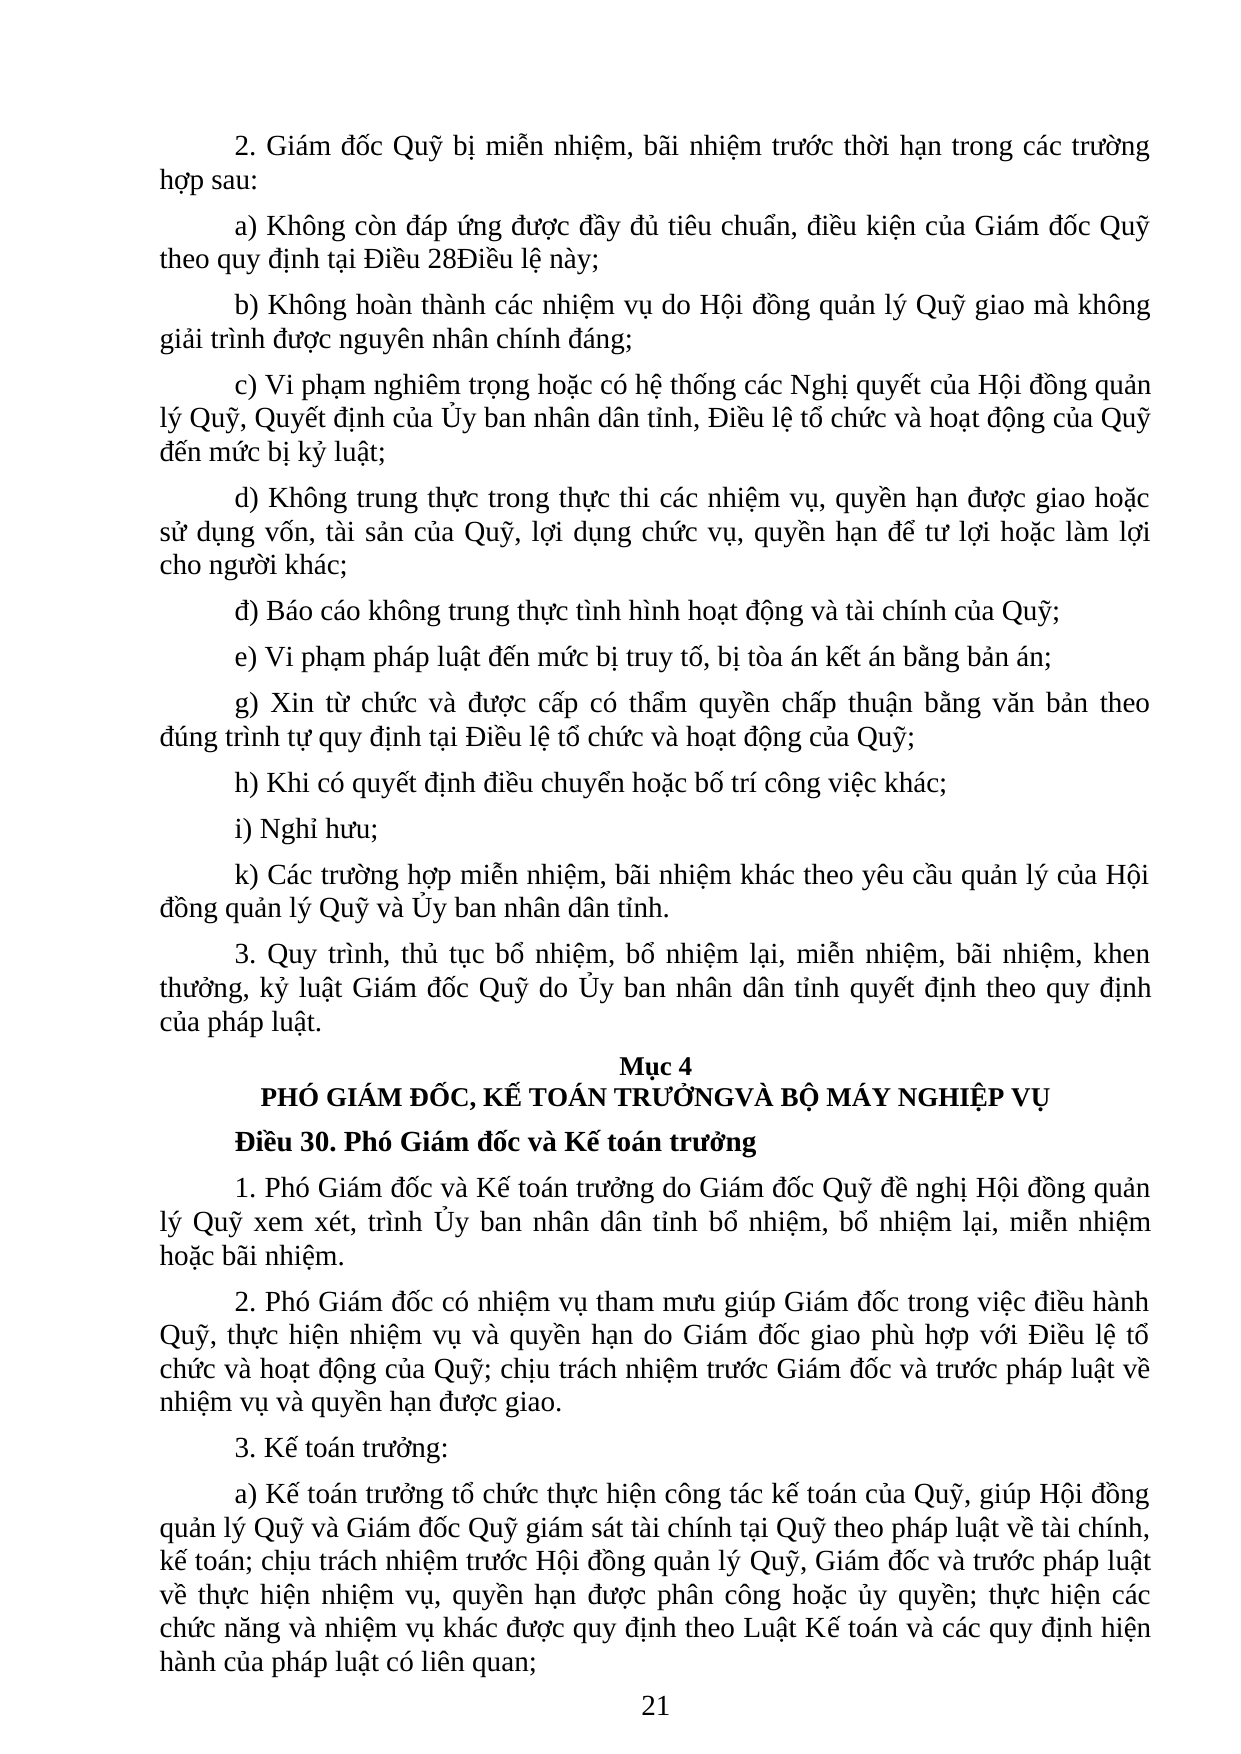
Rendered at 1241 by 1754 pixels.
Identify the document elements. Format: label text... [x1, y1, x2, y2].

text d) Không trung thực trong thực thi các nhiệm vụ, quyền hạn được giao hoặc sử dụng vốn, tài sản của Quỹ, lợi dụng chức vụ, quyền hạn để tư lợi hoặc làm lợi cho người khác; [159, 480, 1152, 581]
text 2. Giám đốc Quỹ bị miễn nhiệm, bãi nhiệm trước thời hạn trong các trường hợp sau: [159, 128, 1152, 195]
text Điều 30. Phó Giám đốc và Kế toán trưởng [159, 1124, 1152, 1158]
text g) Xin từ chức và được cấp có thẩm quyền chấp thuận bằng văn bản theo đúng trình tự quy định tại Điều lệ tổ chức và hoạt động của Quỹ; [159, 685, 1152, 752]
text 3. Kế toán trưởng: [159, 1430, 1152, 1464]
text b) Không hoàn thành các nhiệm vụ do Hội đồng quản lý Quỹ giao mà không giải trình được nguyên nhân chính đáng; [159, 287, 1152, 354]
text a) Kế toán trưởng tổ chức thực hiện công tác kế toán của Quỹ, giúp Hội đồng quản lý Quỹ và Giám đốc Quỹ giám sát tài chính tại Quỹ theo pháp luật về tài chính, kế toán; chịu trách nhiệm trước Hội đồng quản lý Quỹ, Giám đốc và trước pháp luật về thực hiện nhiệm vụ, quyền hạn được phân công hoặc ủy quyền; thực hiện các chức năng và nhiệm vụ khác được quy định theo Luật Kế toán và các quy định hiện hành của pháp luật có liên quan; [159, 1476, 1152, 1678]
text a) Không còn đáp ứng được đầy đủ tiêu chuẩn, điều kiện của Giám đốc Quỹ theo quy định tại Điều 28Điều lệ này; [159, 208, 1152, 275]
text 3. Quy trình, thủ tục bổ nhiệm, bổ nhiệm lại, miễn nhiệm, bãi nhiệm, khen thưởng, kỷ luật Giám đốc Quỹ do Ủy ban nhân dân tỉnh quyết định theo quy định của pháp luật. [159, 937, 1152, 1037]
text Mục 4 [159, 1050, 1152, 1081]
text e) Vi phạm pháp luật đến mức bị truy tố, bị tòa án kết án bằng bản án; [159, 639, 1152, 673]
text 1. Phó Giám đốc và Kế toán trưởng do Giám đốc Quỹ đề nghị Hội đồng quản lý Quỹ xem xét, trình Ủy ban nhân dân tỉnh bổ nhiệm, bổ nhiệm lại, miễn nhiệm hoặc bãi nhiệm. [159, 1171, 1152, 1271]
text h) Khi có quyết định điều chuyển hoặc bố trí công việc khác; [159, 765, 1152, 798]
text i) Nghỉ hưu; [159, 811, 1152, 844]
text k) Các trường hợp miễn nhiệm, bãi nhiệm khác theo yêu cầu quản lý của Hội đồng quản lý Quỹ và Ủy ban nhân dân tỉnh. [159, 857, 1152, 924]
text c) Vi phạm nghiêm trọng hoặc có hệ thống các Nghị quyết của Hội đồng quản lý Quỹ, Quyết định của Ủy ban nhân dân tỉnh, Điều lệ tổ chức và hoạt động của Quỹ đến mức bị kỷ luật; [159, 367, 1152, 468]
text PHÓ GIÁM ĐỐC, KẾ TOÁN TRƯỞNGVÀ BỘ MÁY NGHIỆP VỤ [159, 1081, 1152, 1112]
text đ) Báo cáo không trung thực tình hình hoạt động và tài chính của Quỹ; [159, 593, 1152, 627]
text 2. Phó Giám đốc có nhiệm vụ tham mưu giúp Giám đốc trong việc điều hành Quỹ, thực hiện nhiệm vụ và quyền hạn do Giám đốc giao phù hợp với Điều lệ tổ chức và hoạt động của Quỹ; chịu trách nhiệm trước Giám đốc và trước pháp luật về nhiệm vụ và quyền hạn được giao. [159, 1284, 1152, 1418]
